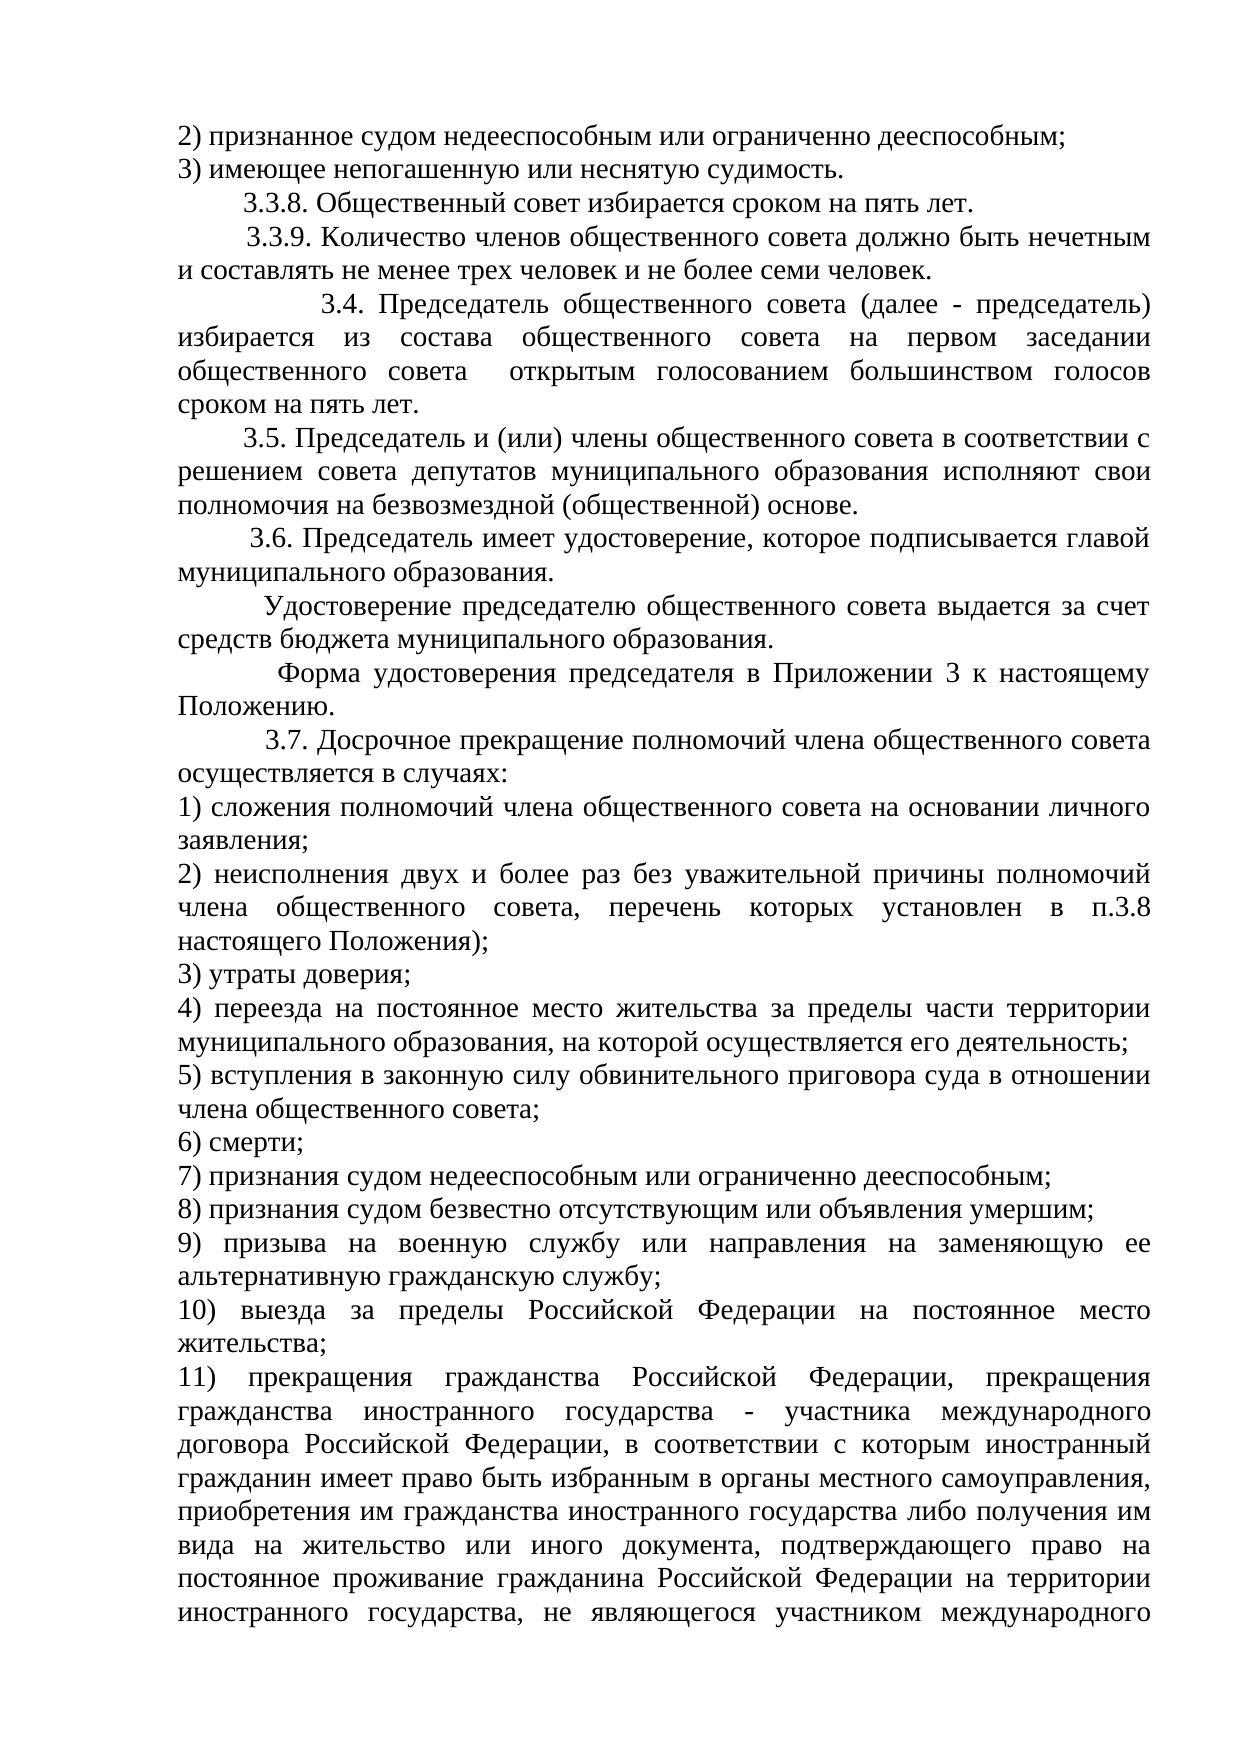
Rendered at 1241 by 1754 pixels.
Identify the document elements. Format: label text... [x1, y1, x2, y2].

text 3.3.9. Количество членов общественного совета должно быть нечетным и составлять не менее трех человек и не более семи человек. [177, 219, 1152, 286]
text 3.3.8. Общественный совет избирается сроком на пять лет. [177, 185, 1152, 219]
text 3.4. Председатель общественного совета (далее - председатель) избирается из состава общественного совета на первом заседании общественного совета открытым голосованием большинством голосов сроком на пять лет. [177, 286, 1152, 420]
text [177, 1359, 1152, 1627]
text 8) признания судом безвестно отсутствующим или объявления умершим; [177, 1191, 1152, 1225]
text 3.5. Председатель и (или) члены общественного совета в соответствии с решением совета депутатов муниципального образования исполняют свои полномочия на безвозмездной (общественной) основе. [177, 420, 1152, 521]
text 3.7. Досрочное прекращение полномочий члена общественного совета осуществляется в случаях: [177, 722, 1152, 789]
text 2) признанное судом недееспособным или ограниченно дееспособным; [177, 118, 1152, 152]
text 2) неисполнения двух и более раз без уважительной причины полномочий члена общественного совета, перечень которых установлен в п.3.8 настоящего Положения); [177, 856, 1152, 957]
text 7) признания судом недееспособным или ограниченно дееспособным; [177, 1158, 1152, 1191]
text 9) призыва на военную службу или направления на заменяющую ее альтернативную гражданскую службу; [177, 1225, 1152, 1292]
text 4) переезда на постоянное место жительства за пределы части территории муниципального образования, на которой осуществляется его деятельность; [177, 990, 1152, 1057]
text 1) сложения полномочий члена общественного совета на основании личного заявления; [177, 789, 1152, 856]
text 3.6. Председатель имеет удостоверение, которое подписывается главой муниципального образования. [177, 521, 1152, 588]
text 10) выезда за пределы Российской Федерации на постоянное место жительства; [177, 1292, 1152, 1359]
text 3) утраты доверия; [177, 957, 1152, 990]
text 6) смерти; [177, 1124, 1152, 1158]
text 5) вступления в законную силу обвинительного приговора суда в отношении члена общественного совета; [177, 1057, 1152, 1124]
text Удостоверение председателю общественного совета выдается за счет средств бюджета муниципального образования. [177, 588, 1152, 655]
text Форма удостоверения председателя в Приложении 3 к настоящему Положению. [177, 655, 1152, 722]
text 3) имеющее непогашенную или неснятую судимость. [177, 152, 1152, 185]
